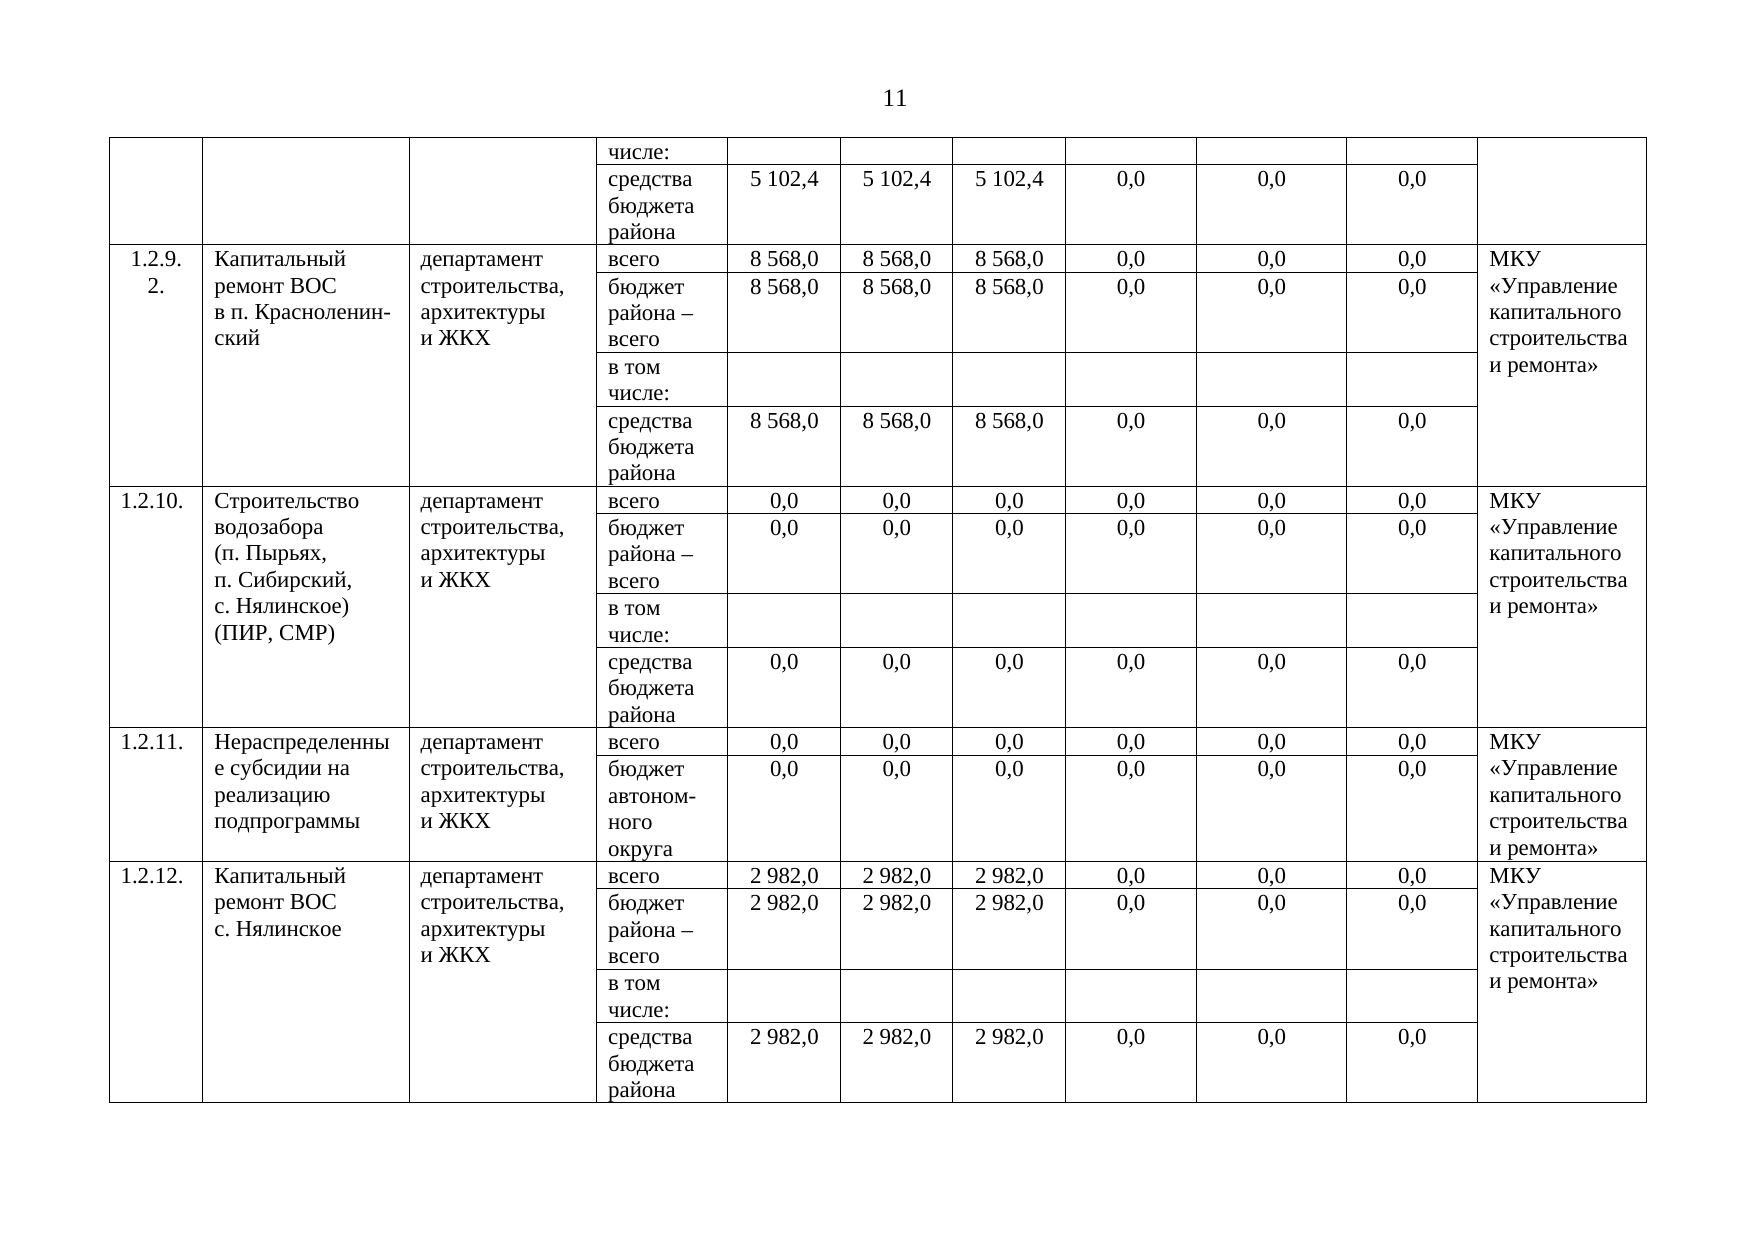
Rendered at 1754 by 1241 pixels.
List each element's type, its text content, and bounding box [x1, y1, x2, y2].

table_cell 2 982,0 [841, 889, 952, 968]
table_cell в том числе: [597, 594, 727, 647]
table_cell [1478, 245, 1646, 486]
table_cell [1197, 138, 1346, 164]
table_cell 0,0 [1197, 407, 1346, 486]
table_cell 0,0 [1347, 756, 1477, 861]
table_cell 0,0 [1347, 1023, 1477, 1102]
table_cell 0,0 [1347, 648, 1477, 727]
table_cell 0,0 [841, 487, 952, 513]
table_cell 0,0 [1197, 648, 1346, 727]
table_cell бюджет района – всего [597, 889, 727, 968]
table_cell 0,0 [1066, 514, 1196, 593]
table_cell 0,0 [1066, 728, 1196, 754]
table_cell 8 568,0 [728, 407, 840, 486]
table_cell 0,0 [1197, 889, 1346, 968]
table_cell Капитальный ремонт ВОС с. Нялинское [203, 862, 409, 1102]
table_cell 0,0 [1066, 165, 1196, 244]
table_cell 0,0 [1197, 756, 1346, 861]
table_cell средства бюджета района [597, 407, 727, 486]
table_cell бюджет района – всего [597, 273, 727, 352]
table_cell 0,0 [953, 514, 1065, 593]
table_cell бюджет автоном-ного округа [597, 756, 727, 861]
table_cell 0,0 [728, 487, 840, 513]
table_cell 8 568,0 [953, 407, 1065, 486]
table_cell всего [597, 487, 727, 513]
table_cell 8 568,0 [841, 407, 952, 486]
table_cell [1347, 138, 1477, 164]
table_cell 2 982,0 [841, 1023, 952, 1102]
table_cell 0,0 [1347, 889, 1477, 968]
table_cell [1197, 353, 1346, 406]
table_cell 0,0 [728, 648, 840, 727]
table_cell [728, 594, 840, 647]
table_cell 8 568,0 [728, 245, 840, 272]
table_cell 0,0 [1347, 273, 1477, 352]
table_cell 5 102,4 [841, 165, 952, 244]
table_cell 2 982,0 [953, 862, 1065, 888]
table_cell 0,0 [1197, 1023, 1346, 1102]
table_cell Строительство водозабора (п. Пырьях, п. Сибирский, с. Нялинское) (ПИР, СМР) [203, 487, 409, 727]
table_cell средства бюджета района [597, 648, 727, 727]
table_cell в том числе: [597, 353, 727, 406]
table_cell 0,0 [1197, 862, 1346, 888]
table_cell МКУ «Управление капитального строительства и ремонта» [1478, 728, 1646, 861]
table_cell [728, 138, 840, 164]
table_cell [1347, 970, 1477, 1022]
table_cell 0,0 [1197, 273, 1346, 352]
table_cell 2 982,0 [728, 1023, 840, 1102]
table_cell 0,0 [1066, 648, 1196, 727]
table_cell 0,0 [1066, 889, 1196, 968]
table_cell [1066, 970, 1196, 1022]
table_cell [953, 138, 1065, 164]
table_cell департамент строительства, архитектуры и ЖКХ [410, 487, 596, 727]
table_cell [953, 970, 1065, 1022]
table_cell 5 102,4 [953, 165, 1065, 244]
table_cell [1347, 353, 1477, 406]
table_cell 0,0 [1347, 245, 1477, 272]
table_cell [1197, 594, 1346, 647]
table_cell 2 982,0 [953, 889, 1065, 968]
table_cell 8 568,0 [728, 273, 840, 352]
table_cell 0,0 [841, 514, 952, 593]
table_cell 1.2.10. [110, 487, 202, 727]
table_cell средства бюджета района [597, 1023, 727, 1102]
table_cell [1066, 138, 1196, 164]
table_cell бюджет района – всего [597, 514, 727, 593]
table_cell 0,0 [841, 756, 952, 861]
table_cell 2 982,0 [841, 862, 952, 888]
table_cell 0,0 [1066, 1023, 1196, 1102]
table_cell 0,0 [953, 756, 1065, 861]
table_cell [1478, 862, 1646, 1102]
table_cell [953, 353, 1065, 406]
table_cell 8 568,0 [841, 245, 952, 272]
table_cell 0,0 [1197, 165, 1346, 244]
table_cell [841, 970, 952, 1022]
table_cell 2 982,0 [728, 889, 840, 968]
table_cell 2 982,0 [728, 862, 840, 888]
table_cell МКУ «Управление капитального строительства и ремонта» [1478, 487, 1646, 727]
table_cell в том числе: [597, 970, 727, 1022]
table_cell 0,0 [1066, 245, 1196, 272]
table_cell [410, 862, 596, 1102]
table_cell [1197, 970, 1346, 1022]
table_cell 1.2.12. [110, 862, 202, 1102]
table_cell [841, 594, 952, 647]
table_cell 0,0 [1347, 487, 1477, 513]
table_cell 0,0 [841, 728, 952, 754]
table_cell [953, 594, 1065, 647]
table_cell 2 982,0 [953, 1023, 1065, 1102]
table_cell [728, 970, 840, 1022]
table_cell 0,0 [841, 648, 952, 727]
table_cell Нераспределенные субсидии на реализацию подпрограммы [203, 728, 409, 861]
table_cell 0,0 [1066, 273, 1196, 352]
table_cell 0,0 [1347, 728, 1477, 754]
table_cell [1066, 353, 1196, 406]
table_cell 5 102,4 [728, 165, 840, 244]
table_cell 1.2.11. [110, 728, 202, 861]
table_cell [841, 353, 952, 406]
table_cell в том числе: [597, 138, 727, 164]
table_cell 8 568,0 [953, 245, 1065, 272]
table_cell 0,0 [1347, 862, 1477, 888]
table_cell 0,0 [1066, 862, 1196, 888]
table_cell всего [597, 245, 727, 272]
table_cell 0,0 [1347, 514, 1477, 593]
table_cell 0,0 [728, 756, 840, 861]
table_cell [1347, 594, 1477, 647]
table_cell 0,0 [728, 728, 840, 754]
table_cell всего [597, 728, 727, 754]
table_cell [728, 353, 840, 406]
table_cell 0,0 [1066, 756, 1196, 861]
table_cell 1.2.9. 2. [110, 245, 202, 486]
table_cell 0,0 [953, 487, 1065, 513]
table_cell [841, 138, 952, 164]
table_cell Капитальный ремонт ВОС в п. Красноленин-ский [203, 245, 409, 486]
table_cell 0,0 [1197, 514, 1346, 593]
table_cell всего [597, 862, 727, 888]
table_cell 8 568,0 [841, 273, 952, 352]
table_cell 0,0 [1066, 407, 1196, 486]
table_cell 0,0 [1066, 487, 1196, 513]
table_cell департамент строительства, архитектуры и ЖКХ [410, 728, 596, 861]
table_cell 0,0 [1197, 728, 1346, 754]
table_cell [1066, 594, 1196, 647]
table_cell 0,0 [1197, 487, 1346, 513]
table_cell 0,0 [953, 728, 1065, 754]
table_cell 0,0 [1197, 245, 1346, 272]
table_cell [410, 245, 596, 486]
table_cell 0,0 [1347, 407, 1477, 486]
table_cell 0,0 [728, 514, 840, 593]
table_cell 8 568,0 [953, 273, 1065, 352]
table_cell 0,0 [1347, 165, 1477, 244]
table_cell 0,0 [953, 648, 1065, 727]
table_cell средства бюджета района [597, 165, 727, 244]
